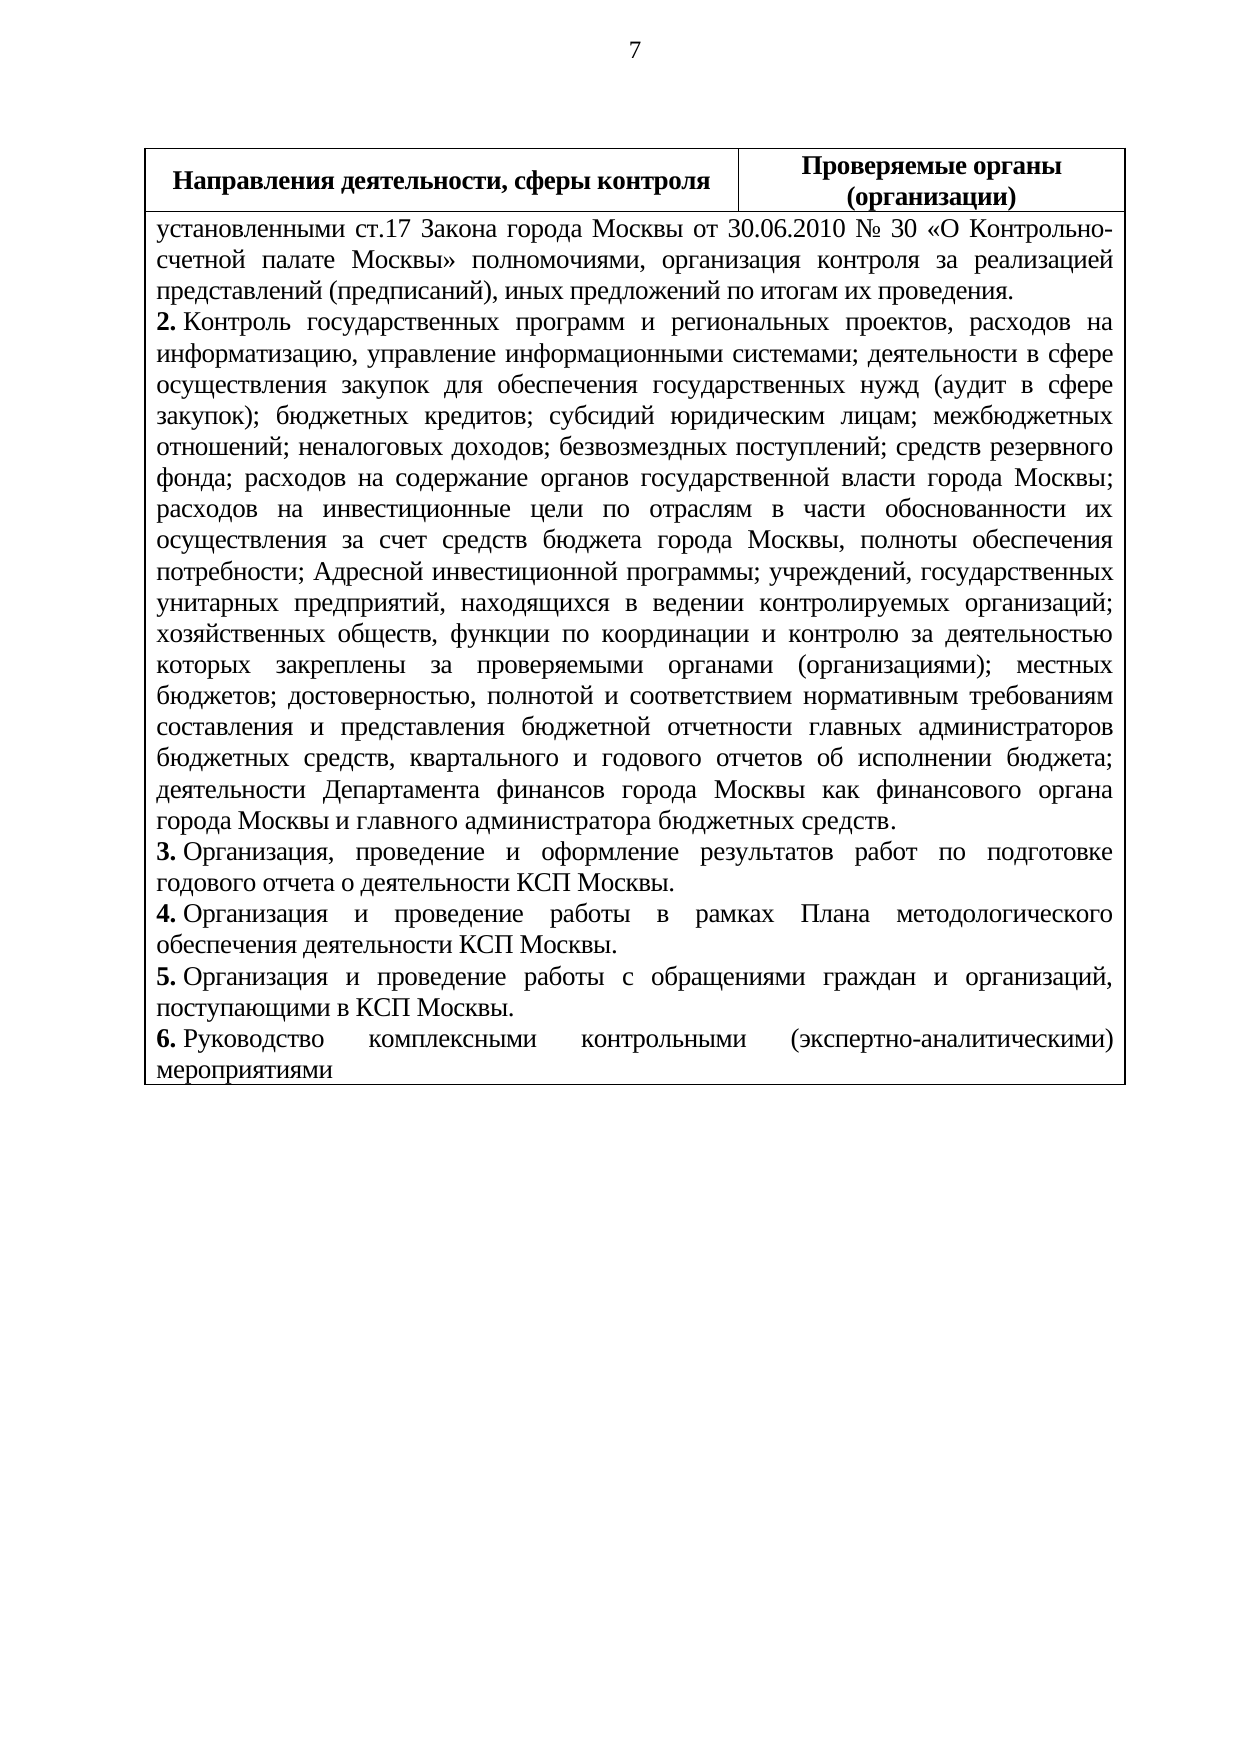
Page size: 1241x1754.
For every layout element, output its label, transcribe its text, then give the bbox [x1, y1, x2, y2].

table_header Направления деятельности, сферы контроля [146, 149, 738, 211]
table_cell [146, 212, 1124, 1084]
table_header Проверяемые органы (организации) [739, 149, 1124, 211]
